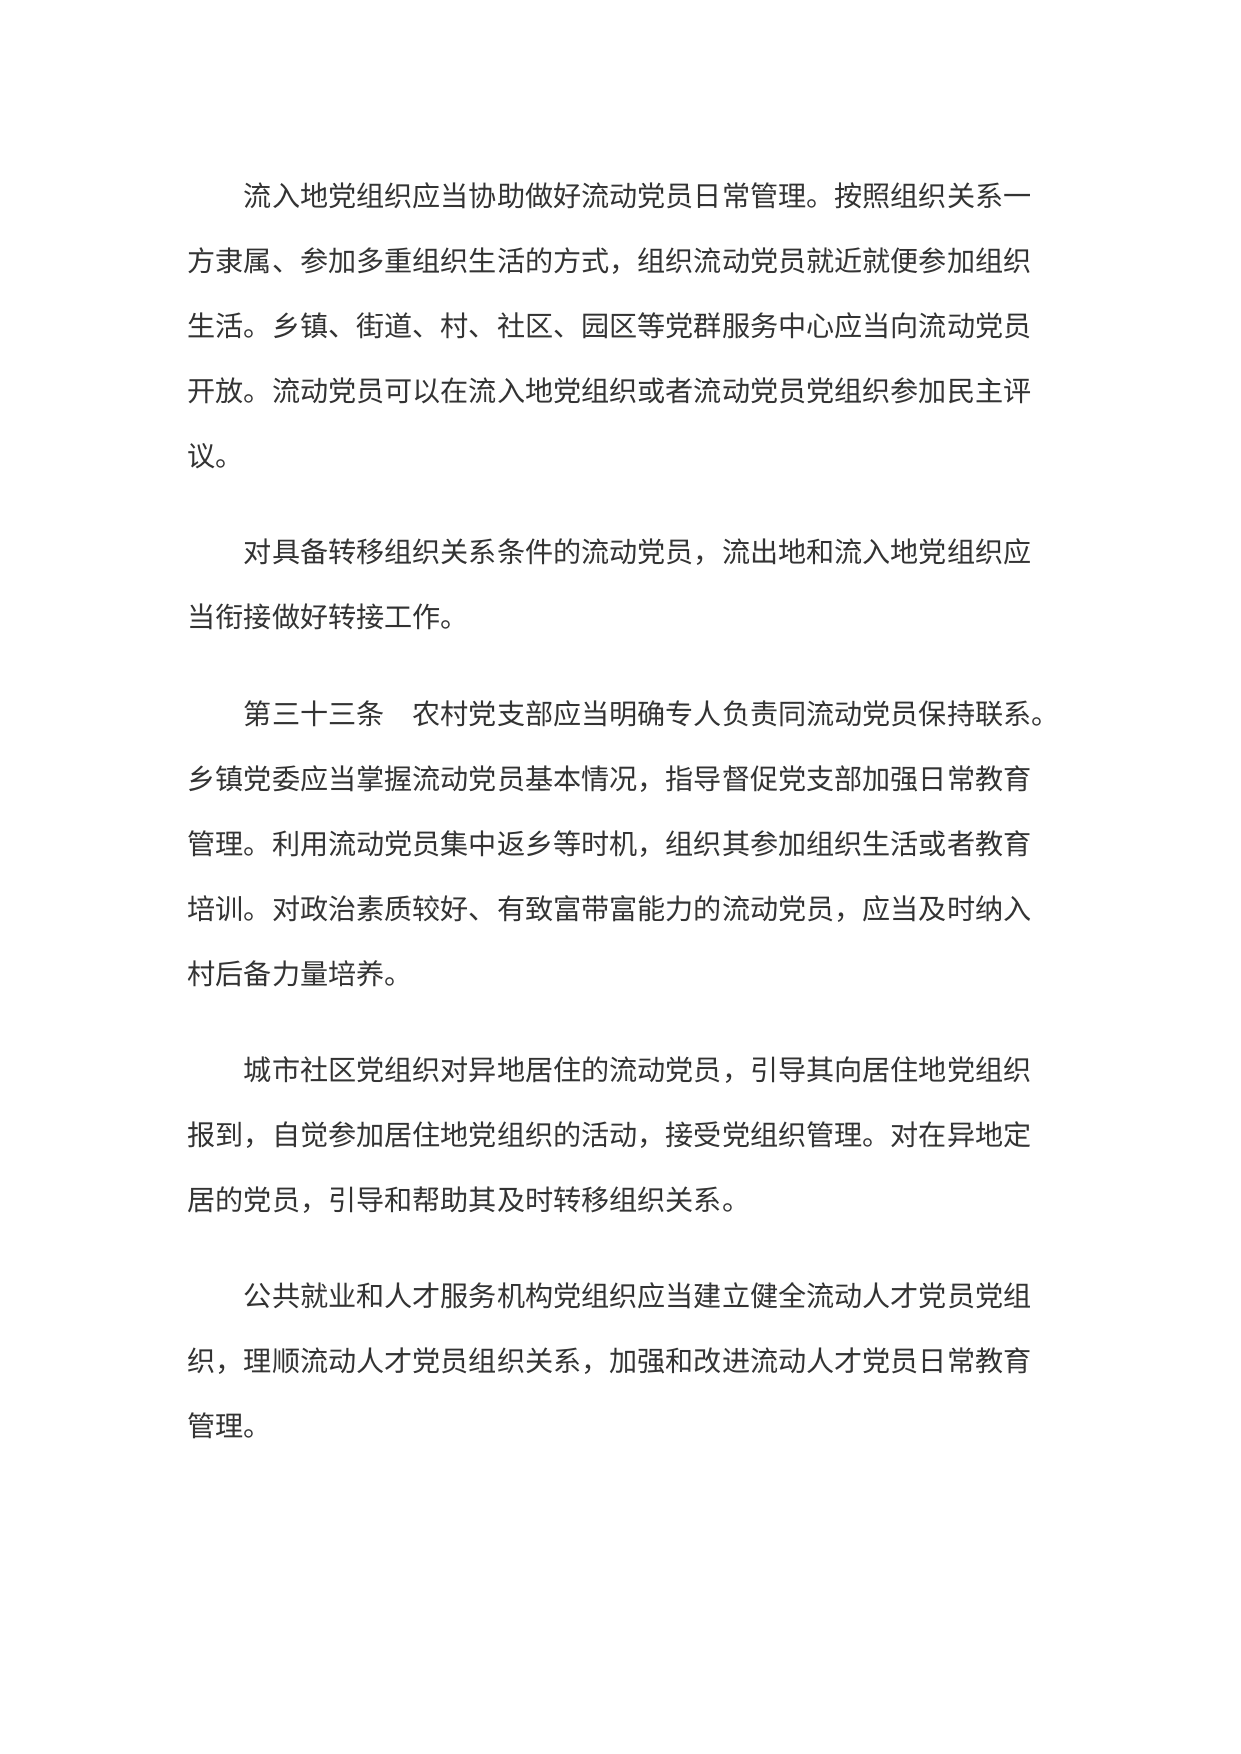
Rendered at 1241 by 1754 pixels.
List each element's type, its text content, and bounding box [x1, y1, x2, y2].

text 城市社区党组织对异地居住的流动党员，引导其向居住地党组织报到，自觉参加居住地党组织的活动，接受党组织管理。对在异地定居的党员，引导和帮助其及时转移组织关系。 [187, 1036, 1053, 1231]
text 对具备转移组织关系条件的流动党员，流出地和流入地党组织应当衔接做好转接工作。 [187, 518, 1053, 648]
text 公共就业和人才服务机构党组织应当建立健全流动人才党员党组织，理顺流动人才党员组织关系，加强和改进流动人才党员日常教育管理。 [187, 1262, 1053, 1457]
text 流入地党组织应当协助做好流动党员日常管理。按照组织关系一方隶属、参加多重组织生活的方式，组织流动党员就近就便参加组织生活。乡镇、街道、村、社区、园区等党群服务中心应当向流动党员开放。流动党员可以在流入地党组织或者流动党员党组织参加民主评议。 [187, 162, 1053, 487]
text 第三十三条 农村党支部应当明确专人负责同流动党员保持联系。乡镇党委应当掌握流动党员基本情况，指导督促党支部加强日常教育管理。利用流动党员集中返乡等时机，组织其参加组织生活或者教育培训。对政治素质较好、有致富带富能力的流动党员，应当及时纳入村后备力量培养。 [187, 679, 1053, 1004]
